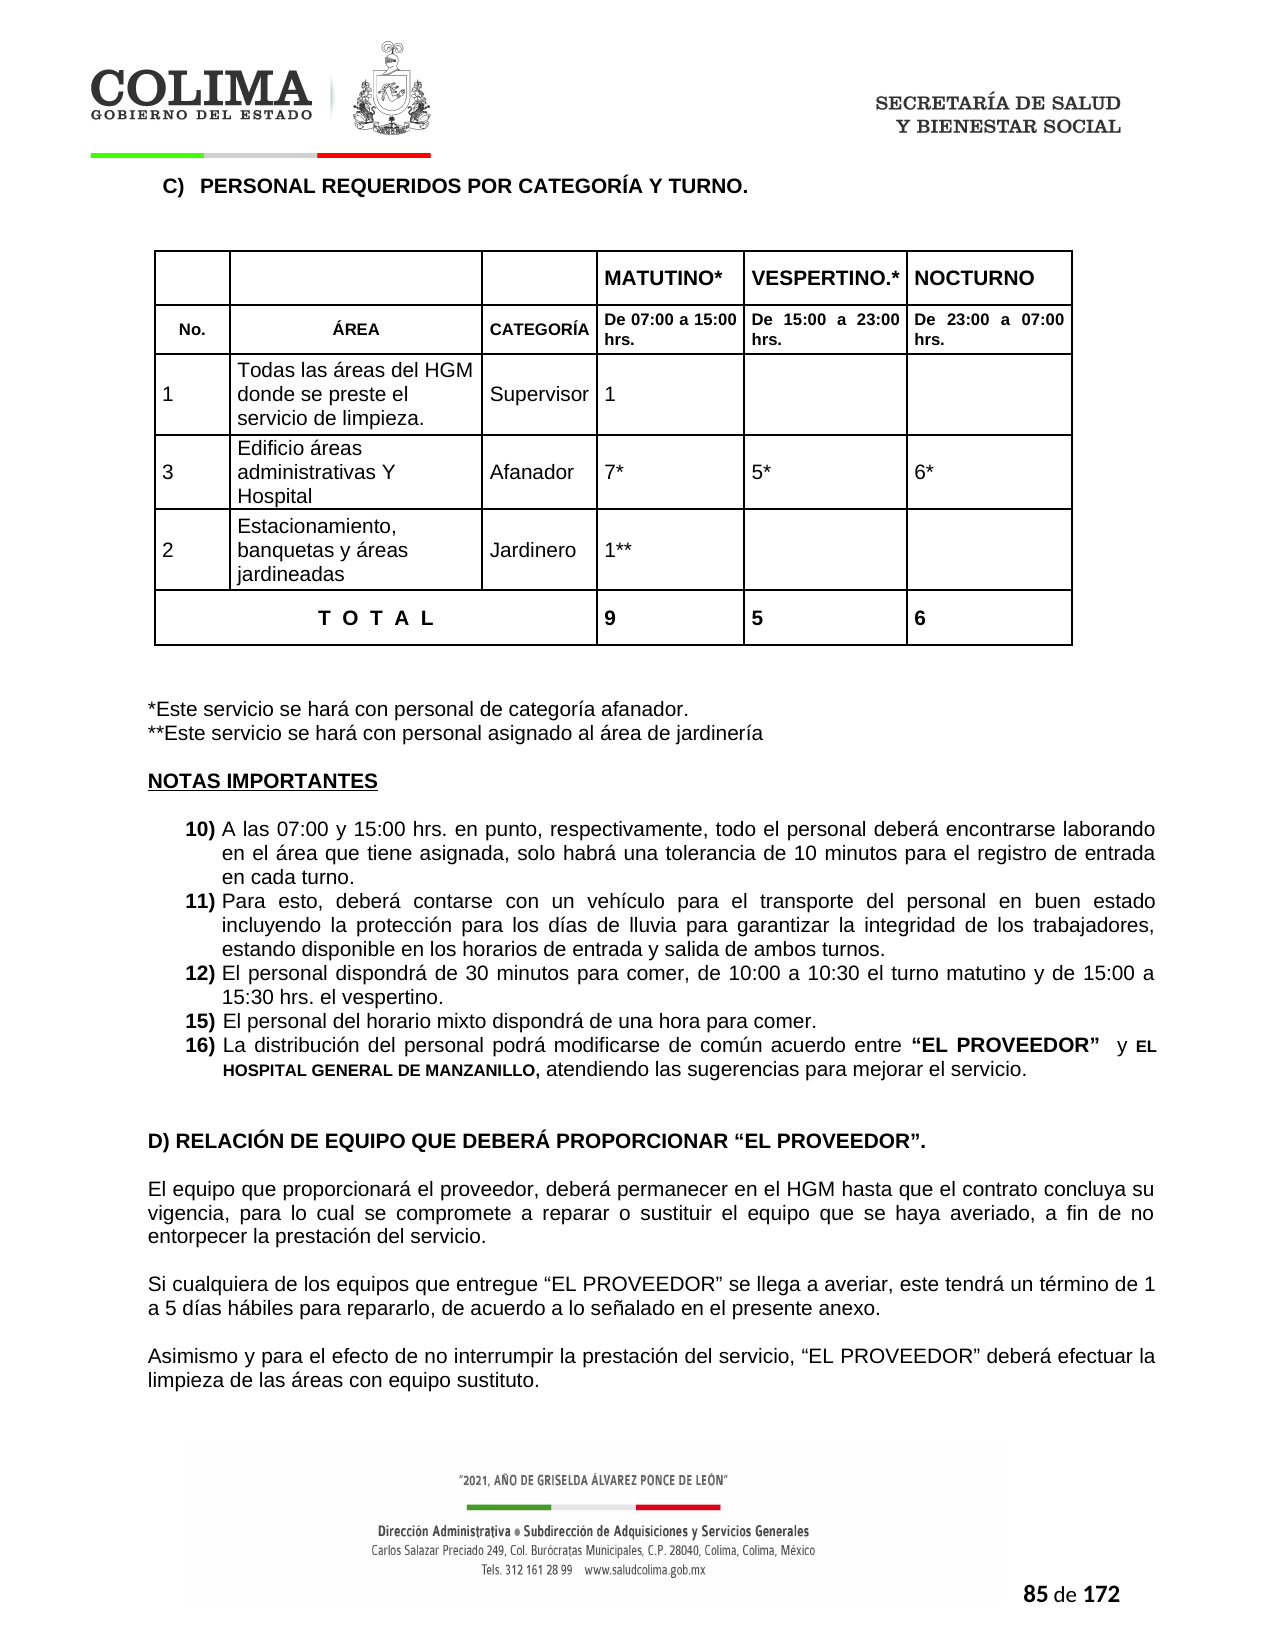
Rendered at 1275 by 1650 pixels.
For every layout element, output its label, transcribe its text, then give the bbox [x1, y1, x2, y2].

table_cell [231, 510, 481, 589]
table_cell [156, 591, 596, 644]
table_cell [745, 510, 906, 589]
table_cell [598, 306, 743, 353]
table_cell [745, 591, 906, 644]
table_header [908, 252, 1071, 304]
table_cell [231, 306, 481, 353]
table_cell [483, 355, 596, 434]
text Asimismo y para el efecto de no interrumpir la prestación del servicio, “EL PROVEEDOR” deberá efectuar la limpieza de las áreas con equipo sustituto. [148, 1344, 1157, 1392]
text D) RELACIÓN DE EQUIPO QUE DEBERÁ PROPORCIONAR “EL PROVEEDOR”. [148, 1128, 1157, 1152]
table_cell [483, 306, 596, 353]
list El personal del horario mixto dispondrá de una hora para comer. [185, 1009, 1157, 1033]
text NOTAS IMPORTANTES [148, 769, 1157, 793]
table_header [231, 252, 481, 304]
text **Este servicio se hará con personal asignado al área de jardinería [148, 721, 1157, 745]
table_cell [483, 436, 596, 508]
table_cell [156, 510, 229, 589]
list PERSONAL REQUERIDOS POR CATEGORÍA Y TURNO. [162, 174, 1157, 198]
text *Este servicio se hará con personal de categoría afanador. [148, 697, 1157, 721]
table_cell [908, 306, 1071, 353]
text El equipo que proporcionará el proveedor, deberá permanecer en el HGM hasta que el contrato concluya su vigencia, para lo cual se compromete a reparar o sustituir el equipo que se haya averiado, a fin de no entorpecer la prestación del servicio. [148, 1176, 1157, 1248]
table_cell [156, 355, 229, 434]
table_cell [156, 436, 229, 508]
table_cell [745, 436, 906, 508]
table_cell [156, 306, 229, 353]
picture [0, 31, 1238, 182]
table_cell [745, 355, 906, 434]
picture [184, 1441, 1003, 1602]
list Para esto, deberá contarse con un vehículo para el transporte del personal en buen estado incluyendo la protección para los días de lluvia para garantizar la integridad de los trabajadores, estando disponible en los horarios de entrada y salida de ambos turnos. [185, 889, 1157, 961]
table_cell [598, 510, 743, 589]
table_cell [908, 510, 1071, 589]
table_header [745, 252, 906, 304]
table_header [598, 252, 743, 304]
text Si cualquiera de los equipos que entregue “EL PROVEEDOR” se llega a averiar, este tendrá un término de 1 a 5 días hábiles para repararlo, de acuerdo a lo señalado en el presente anexo. [148, 1272, 1157, 1320]
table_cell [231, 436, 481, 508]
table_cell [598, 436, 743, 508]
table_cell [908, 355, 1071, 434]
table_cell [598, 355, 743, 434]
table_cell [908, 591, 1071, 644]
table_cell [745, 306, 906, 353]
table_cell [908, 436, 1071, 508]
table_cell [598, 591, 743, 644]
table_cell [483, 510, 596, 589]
list La distribución del personal podrá modificarse de común acuerdo entre “EL PROVEEDOR” y EL HOSPITAL GENERAL DE MANZANILLO, atendiendo las sugerencias para mejorar el servicio. [185, 1033, 1157, 1081]
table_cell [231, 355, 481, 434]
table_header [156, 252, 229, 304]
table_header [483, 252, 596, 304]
list A las 07:00 y 15:00 hrs. en punto, respectivamente, todo el personal deberá encontrarse laborando en el área que tiene asignada, solo habrá una tolerancia de 10 minutos para el registro de entrada en cada turno. [185, 817, 1157, 889]
list El personal dispondrá de 30 minutos para comer, de 10:00 a 10:30 el turno matutino y de 15:00 a 15:30 hrs. el vespertino. [185, 961, 1157, 1009]
